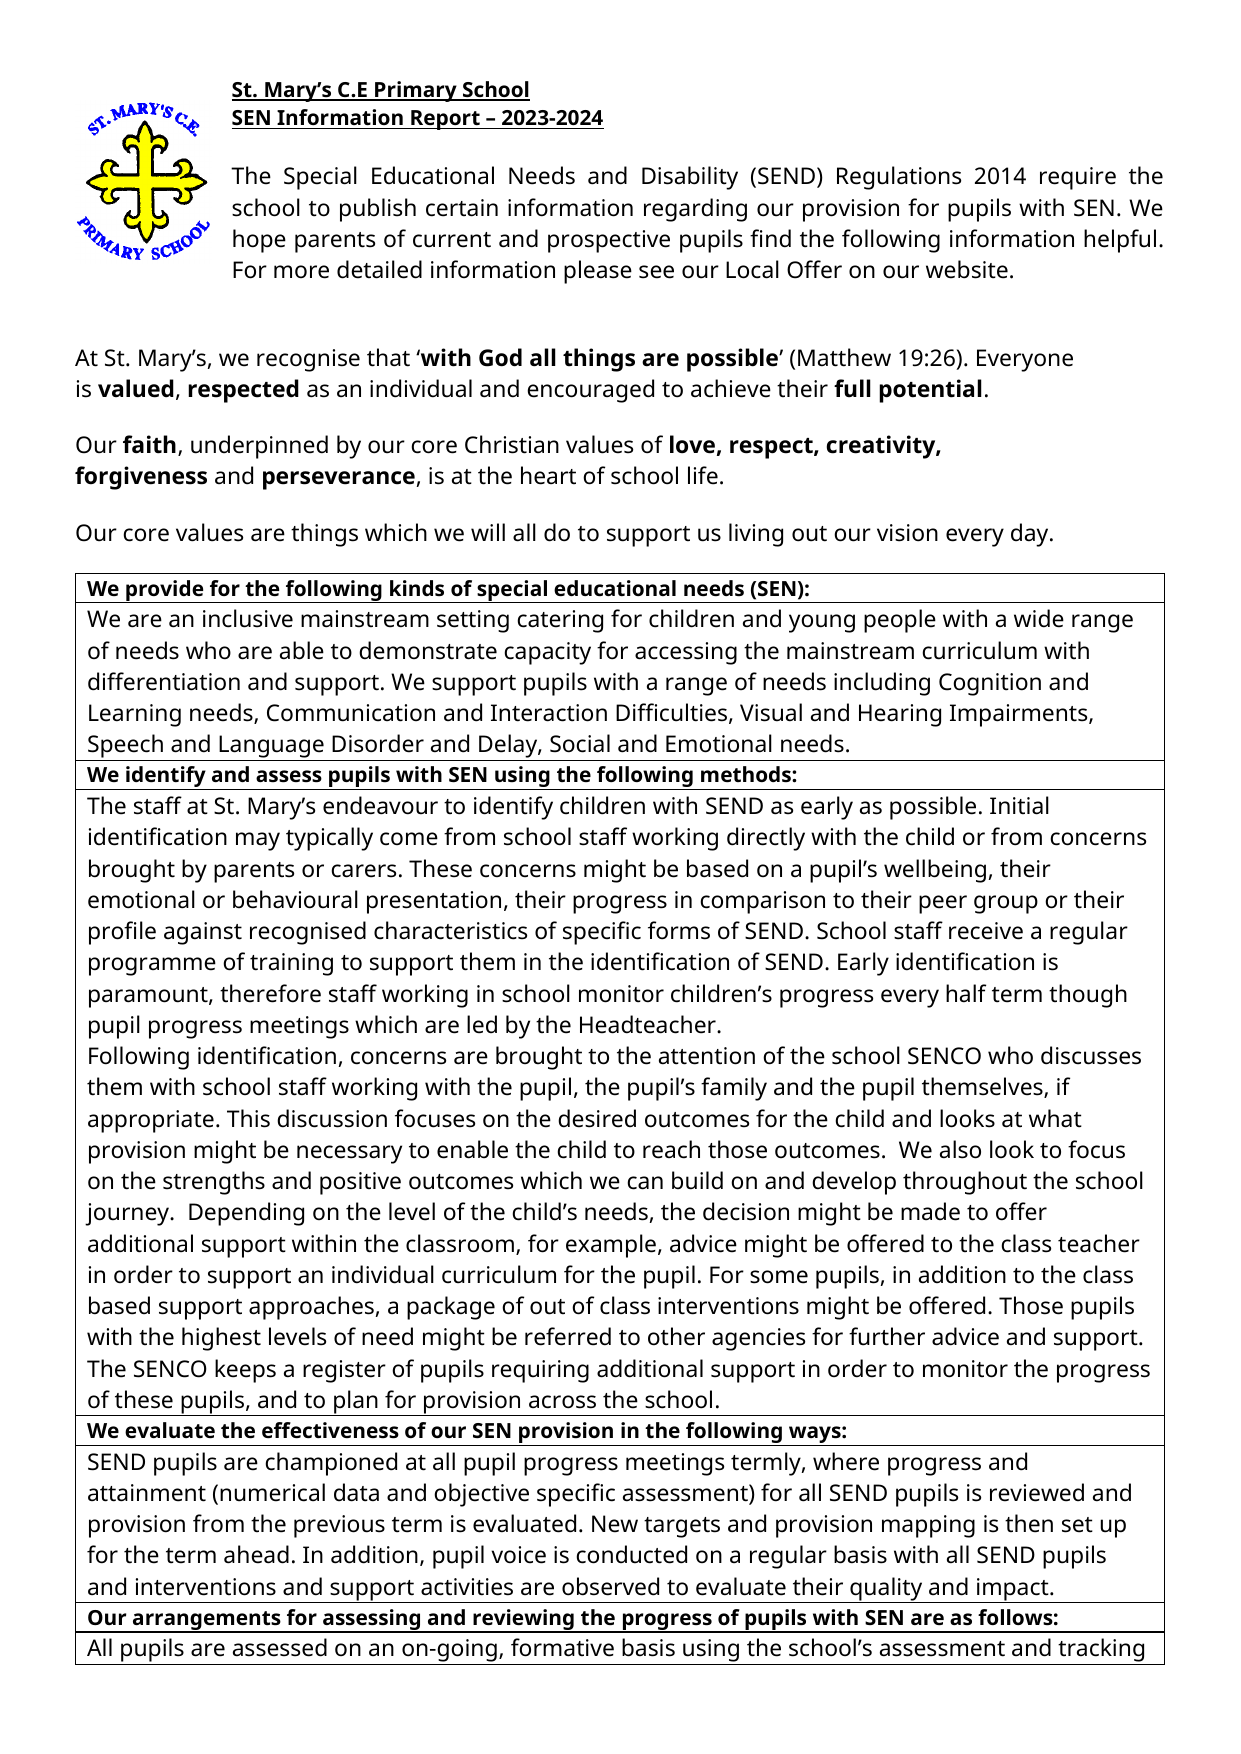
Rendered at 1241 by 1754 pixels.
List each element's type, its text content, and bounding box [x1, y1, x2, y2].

table_cell We are an inclusive mainstream setting catering for children and young people with a wide range of needs who are able to demonstrate capacity for accessing the mainstream curriculum with differentiation and support. We support pupils with a range of needs including Cognition and Learning needs, Communication and Interaction Difficulties, Visual and Hearing Impairments, Speech and Language Disorder and Delay, Social and Emotional needs. [76, 603, 1164, 759]
text Our core values are things which we will all do to support us living out our vision every day. [75, 517, 1165, 548]
text At St. Mary’s, we recognise that ‘with God all things are possible’ (Matthew 19:26). Everyone is valued, respected as an individual and encouraged to achieve their full potential. [75, 342, 1165, 404]
text The Special Educational Needs and Disability (SEND) Regulations 2014 require the school to publish certain information regarding our provision for pupils with SEN. We hope parents of current and prospective pupils find the following information helpful. For more detailed information please see our Local Offer on our website. [75, 160, 1165, 285]
text SEN Information Report – 2023-2024 [213, 103, 1165, 132]
table_cell Our arrangements for assessing and reviewing the progress of pupils with SEN are as follows: [76, 1603, 1164, 1631]
table_header We provide for the following kinds of special educational needs (SEN): [76, 574, 1164, 602]
picture [75, 100, 213, 263]
text Our faith, underpinned by our core Christian values of love, respect, creativity, forgiveness and perseverance, is at the heart of school life. [75, 429, 1165, 492]
table_cell We identify and assess pupils with SEN using the following methods: [76, 761, 1164, 789]
table_cell We evaluate the effectiveness of our SEN provision in the following ways: [76, 1416, 1164, 1444]
table_cell The staff at St. Mary’s endeavour to identify children with SEND as early as possible. Initial identification may typically come from school staff working directly with the child or from concerns brought by parents or carers. These concerns might be based on a pupil’s wellbeing, their emotional or behavioural presentation, their progress in comparison to their peer group or their profile against recognised characteristics of specific forms of SEND. School staff receive a regular programme of training to support them in the identification of SEND. Early identification is paramount, therefore staff working in school monitor children’s progress every half term though pupil progress meetings which are led by the Headteacher. Following identification, concerns are brought to the attention of the school SENCO who discusses them with school staff working with the pupil, the pupil’s family and the pupil themselves, if appropriate. This discussion focuses on the desired outcomes for the child and looks at what provision might be necessary to enable the child to reach those outcomes. We also look to focus on the strengths and positive outcomes which we can build on and develop throughout the school journey. Depending on the level of the child’s needs, the decision might be made to offer additional support within the classroom, for example, advice might be offered to the class teacher in order to support an individual curriculum for the pupil. For some pupils, in addition to the class based support approaches, a package of out of class interventions might be offered. Those pupils with the highest levels of need might be referred to other agencies for further advice and support. The SENCO keeps a register of pupils requiring additional support in order to monitor the progress of these pupils, and to plan for provision across the school. [76, 790, 1164, 1415]
table_cell SEND pupils are championed at all pupil progress meetings termly, where progress and attainment (numerical data and objective specific assessment) for all SEND pupils is reviewed and provision from the previous term is evaluated. New targets and provision mapping is then set up for the term ahead. In addition, pupil voice is conducted on a regular basis with all SEND pupils and interventions and support activities are observed to evaluate their quality and impact. [76, 1446, 1164, 1602]
text St. Mary’s C.E Primary School [75, 75, 1165, 103]
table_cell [76, 1633, 1164, 1664]
